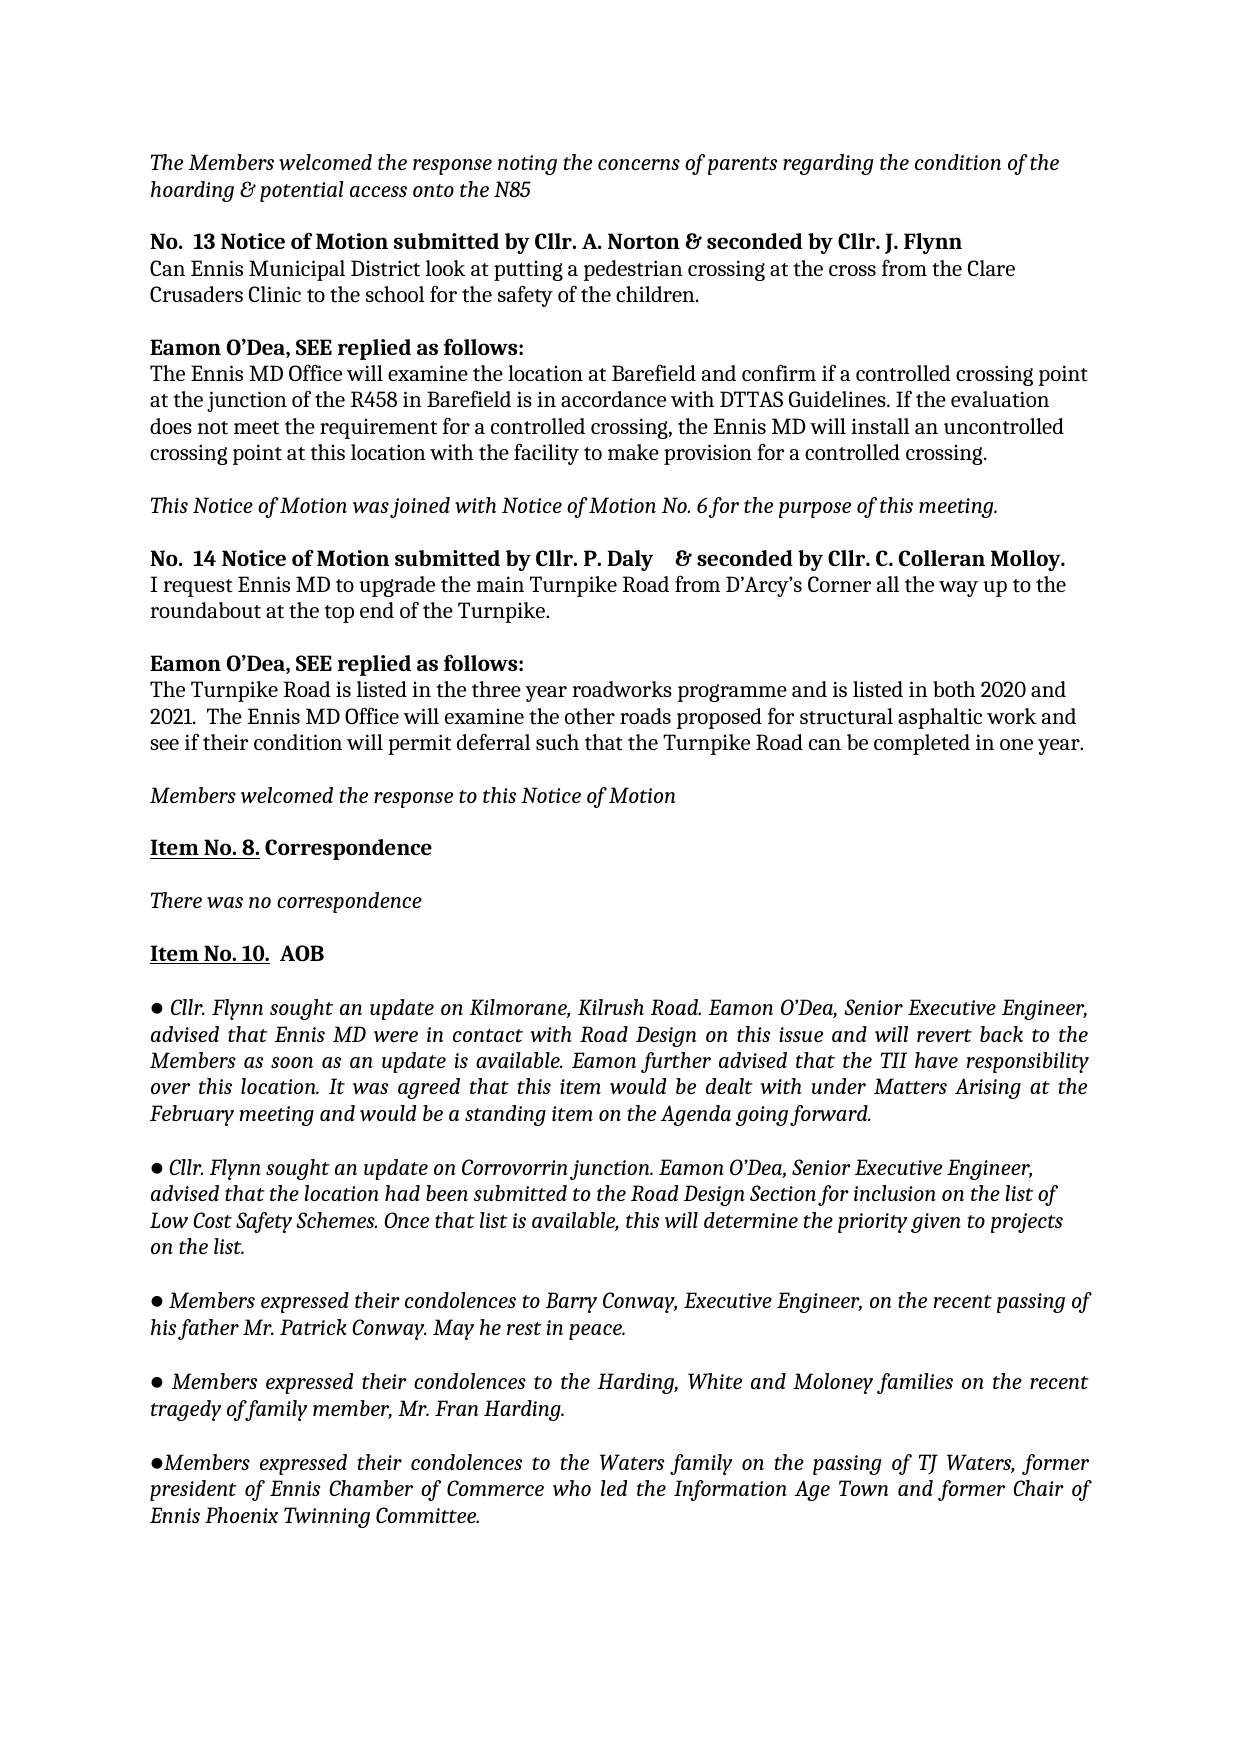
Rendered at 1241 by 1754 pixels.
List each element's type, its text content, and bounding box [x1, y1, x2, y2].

text The Members welcomed the response noting the concerns of parents regarding the condition of the hoarding & potential access onto the N85 [150, 150, 1090, 203]
text ●Members expressed their condolences to the Waters family on the passing of TJ Waters, former president of Ennis Chamber of Commerce who led the Information Age Town and former Chair of Ennis Phoenix Twinning Committee. [150, 1448, 1090, 1529]
text Eamon O’Dea, SEE replied as follows: [150, 651, 1090, 677]
text Eamon O’Dea, SEE replied as follows: [150, 334, 1090, 361]
text ● Cllr. Flynn sought an update on Corrovorrin junction. Eamon O’Dea, Senior Executive Engineer, advised that the location had been submitted to the Road Design Section for inclusion on the list of Low Cost Safety Schemes. Once that list is available, this will determine the priority given to projects on the list. [150, 1153, 1090, 1260]
text I request Ennis MD to upgrade the main Turnpike Road from D’Arcy’s Corner all the way up to the roundabout at the top end of the Turnpike. [150, 572, 1090, 624]
text The Turnpike Road is listed in the three year roadworks programme and is listed in both 2020 and 2021. The Ennis MD Office will examine the other roads proposed for structural asphaltic work and see if their condition will permit deferral such that the Turnpike Road can be completed in one year. [150, 677, 1090, 756]
text Item No. 10. AOB [150, 941, 1090, 967]
text There was no correspondence [150, 888, 1090, 914]
text No. 14 Notice of Motion submitted by Cllr. P. Daly & seconded by Cllr. C. Colleran Molloy. [150, 545, 1090, 572]
text Can Ennis Municipal District look at putting a pedestrian crossing at the cross from the Clare Crusaders Clinic to the school for the safety of the children. [150, 255, 1090, 308]
text The Ennis MD Office will examine the location at Barefield and confirm if a controlled crossing point at the junction of the R458 in Barefield is in accordance with DTTAS Guidelines. If the evaluation does not meet the requirement for a controlled crossing, the Ennis MD will install an uncontrolled crossing point at this location with the facility to make provision for a controlled crossing. [150, 361, 1090, 466]
text No. 13 Notice of Motion submitted by Cllr. A. Norton & seconded by Cllr. J. Flynn [150, 229, 1090, 255]
text ● Cllr. Flynn sought an update on Kilmorane, Kilrush Road. Eamon O’Dea, Senior Executive Engineer, advised that Ennis MD were in contact with Road Design on this issue and will revert back to the Members as soon as an update is available. Eamon further advised that the TII have responsibility over this location. It was agreed that this item would be dealt with under Matters Arising at the February meeting and would be a standing item on the Agenda going forward. [150, 993, 1090, 1127]
text This Notice of Motion was joined with Notice of Motion No. 6 for the purpose of this meeting. [150, 493, 1090, 519]
text ● Members expressed their condolences to the Harding, White and Moloney families on the recent tragedy of family member, Mr. Fran Harding. [150, 1367, 1090, 1422]
text ● Members expressed their condolences to Barry Conway, Executive Engineer, on the recent passing of his father Mr. Patrick Conway. May he rest in peace. [150, 1287, 1090, 1341]
text Item No. 8. Correspondence [150, 835, 1090, 862]
text Members welcomed the response to this Notice of Motion [150, 782, 1090, 809]
